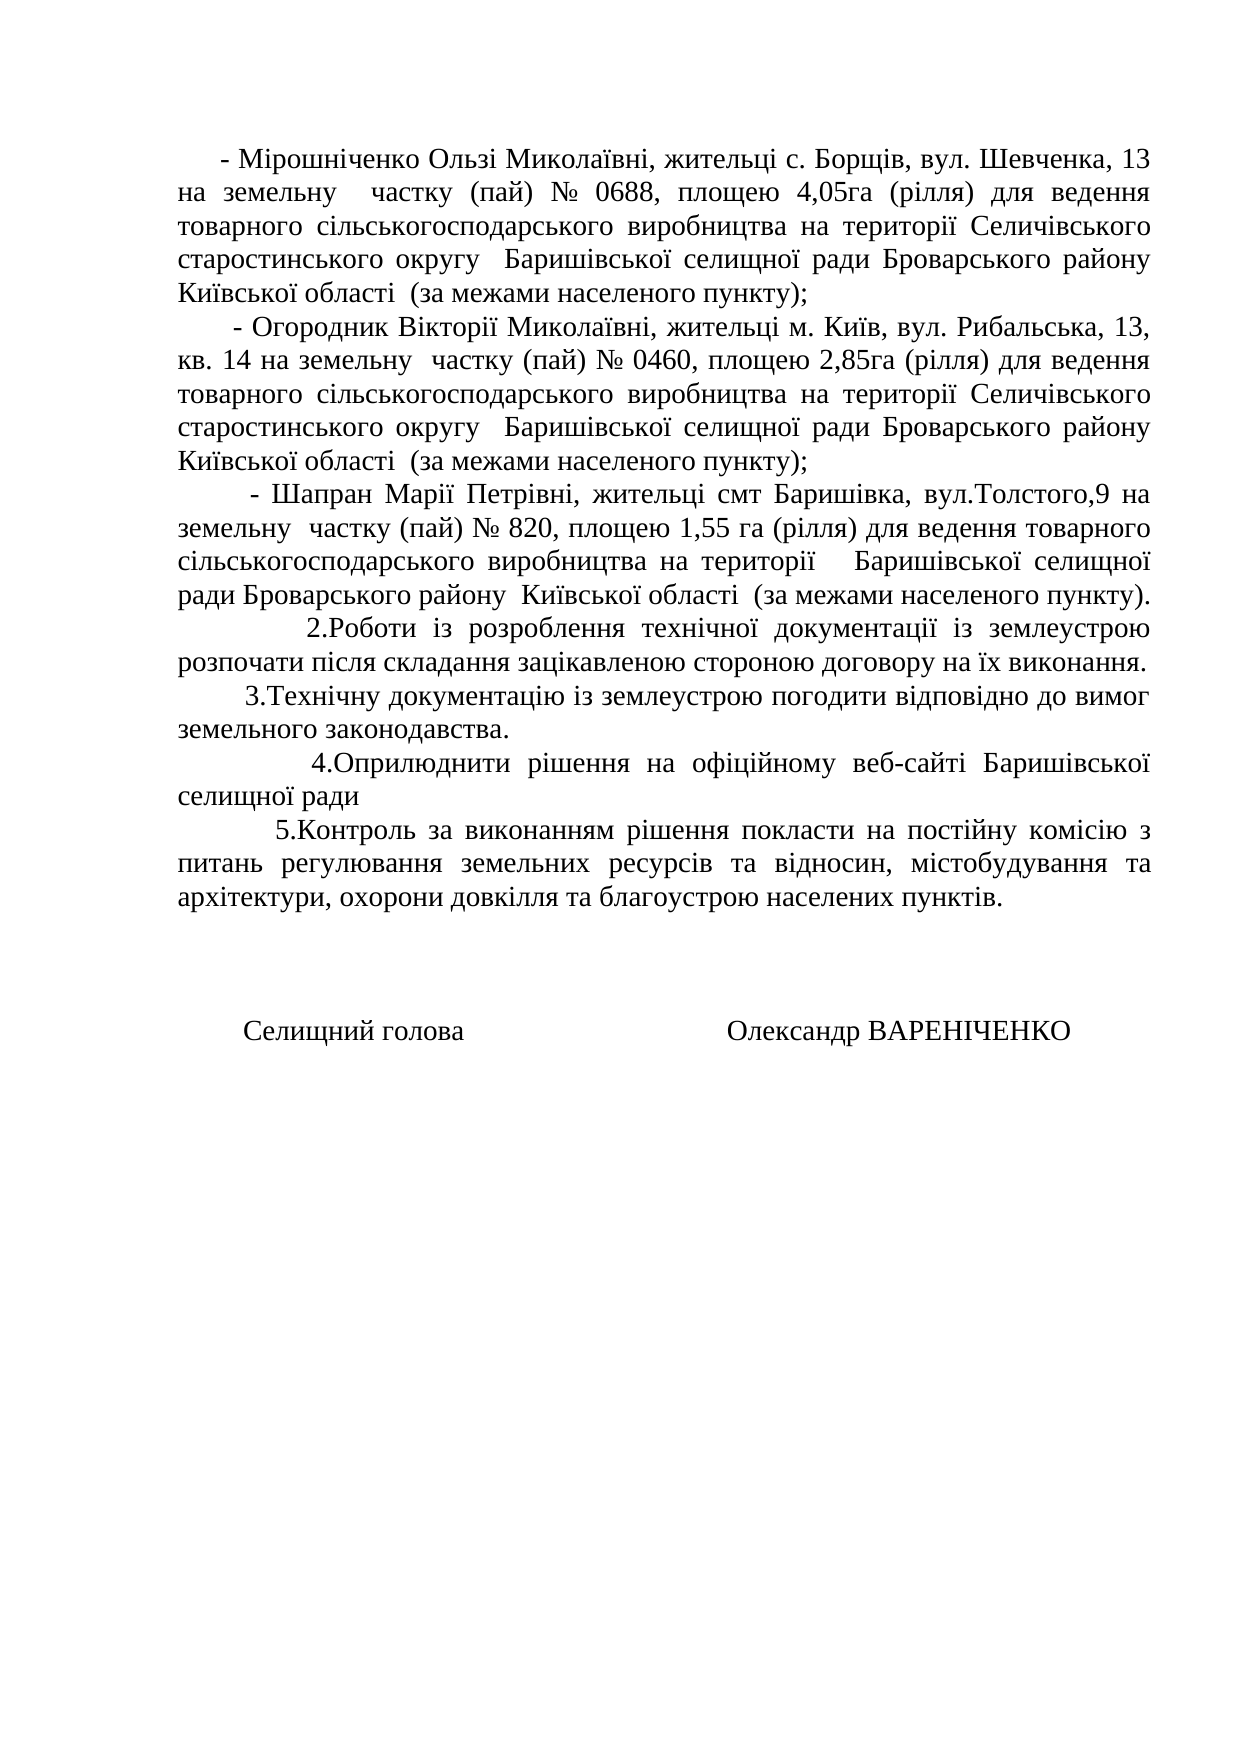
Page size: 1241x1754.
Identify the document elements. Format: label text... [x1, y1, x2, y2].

text 5.Контроль за виконанням рішення покласти на постійну комісію з питань регулювання земельних ресурсів та відносин, містобудування та архітектури, охорони довкілля та благоустрою населених пунктів. [177, 812, 1152, 912]
text - Мірошніченко Ользі Миколаївні, жительці с. Борщів, вул. Шевченка, 13 на земельну частку (пай) № 0688, площею 4,05га (рілля) для ведення товарного сільськогосподарського виробництва на території Селичівського старостинського округу Баришівської селищної ради Броварського району Київської області (за межами населеного пункту); [177, 141, 1152, 309]
text 2.Роботи із розроблення технічної документації із землеустрою розпочати після складання зацікавленою стороною договору на їх виконання. [177, 611, 1152, 678]
text 3.Технічну документацію із землеустрою погодити відповідно до вимог земельного законодавства. [177, 678, 1152, 745]
text - Шапран Марії Петрівні, жительці смт Баришівка, вул.Толстого,9 на земельну частку (пай) № 820, площею 1,55 га (рілля) для ведення товарного сільськогосподарського виробництва на території Баришівської селищної ради Броварського району Київської області (за межами населеного пункту). [177, 476, 1152, 611]
text Селищний голова Олександр ВАРЕНІЧЕНКО [177, 1013, 1152, 1047]
text 4.Оприлюднити рішення на офіційному веб-сайті Баришівської селищної ради [177, 745, 1152, 812]
text - Огородник Вікторії Миколаївні, жительці м. Київ, вул. Рибальська, 13, кв. 14 на земельну частку (пай) № 0460, площею 2,85га (рілля) для ведення товарного сільськогосподарського виробництва на території Селичівського старостинського округу Баришівської селищної ради Броварського району Київської області (за межами населеного пункту); [177, 309, 1152, 476]
